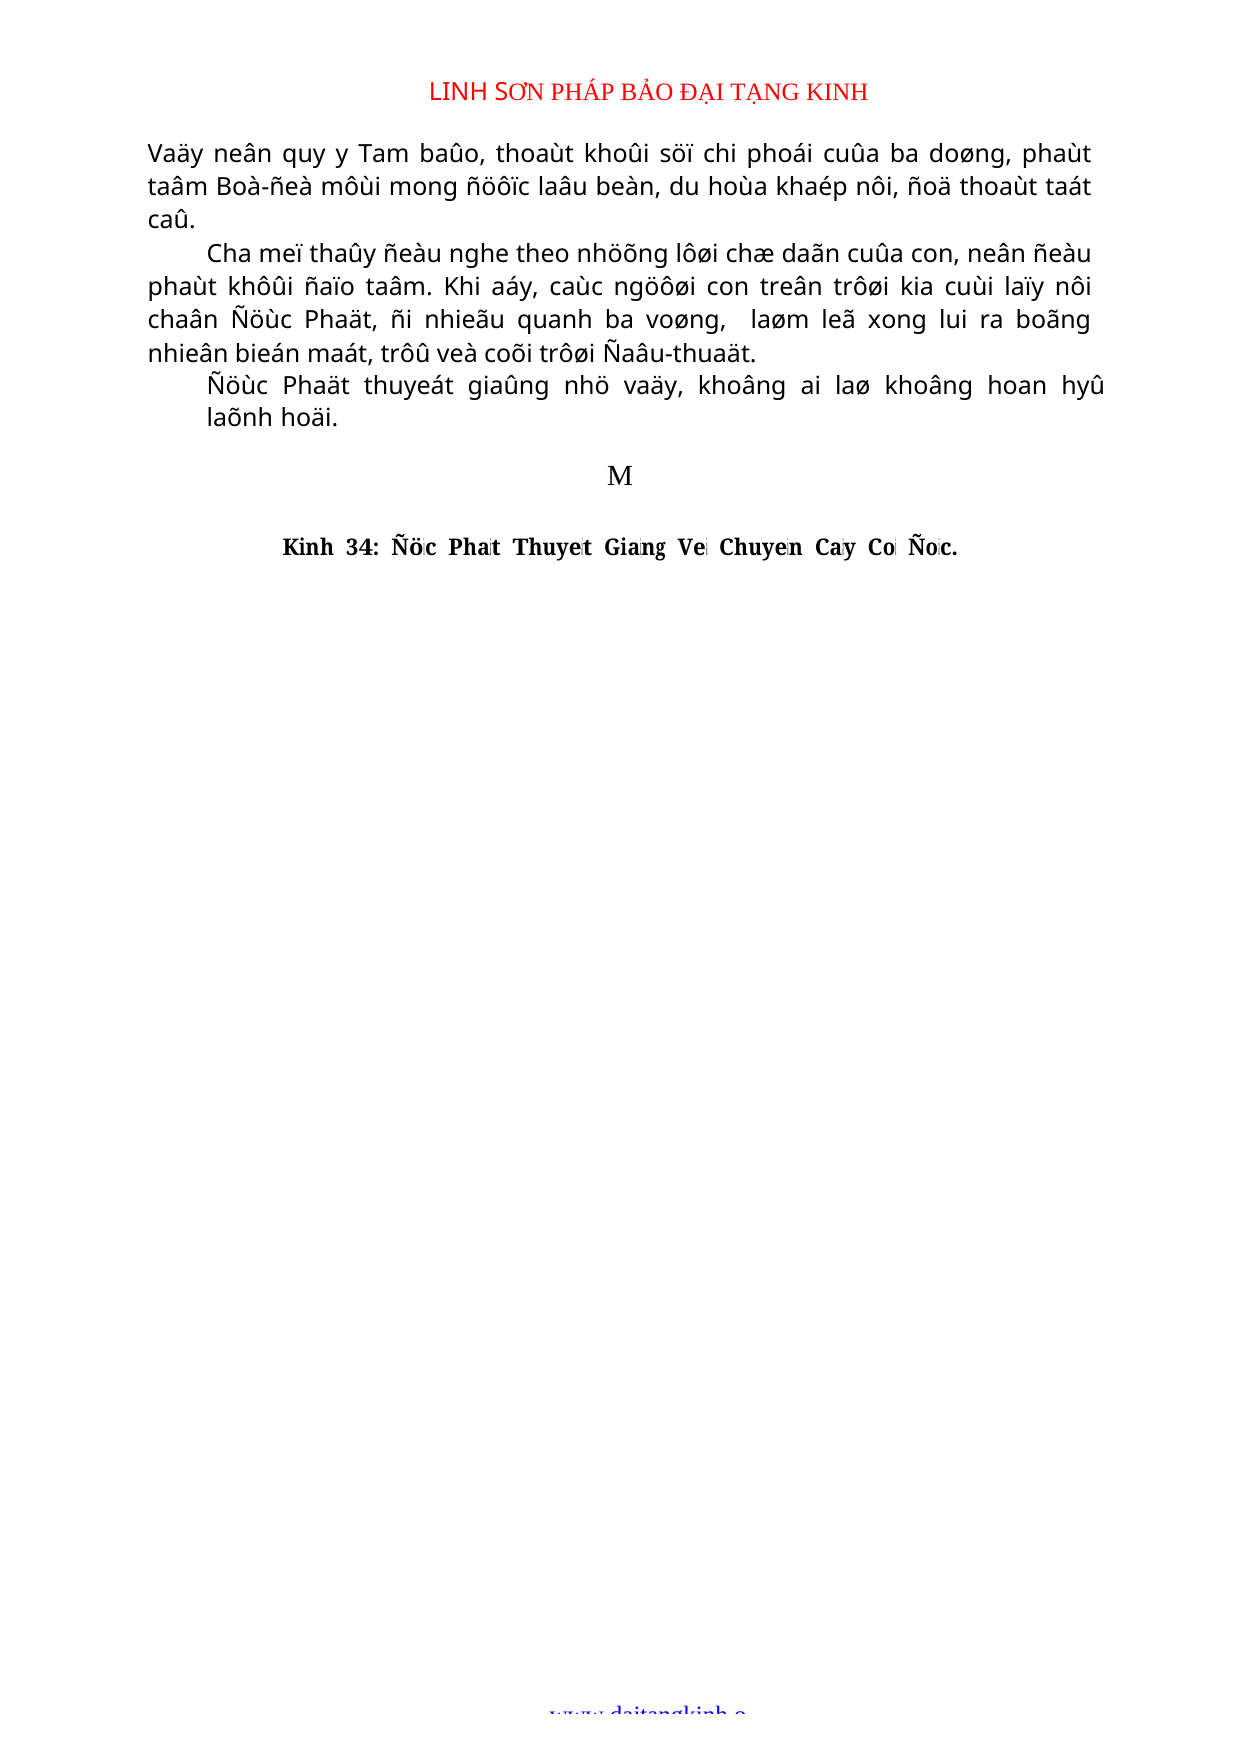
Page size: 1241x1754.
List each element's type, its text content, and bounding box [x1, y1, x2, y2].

text Ñöùc Phaät thuyeát giaûng nhö vaäy, khoâng ai laø khoâng hoan hyû laõnh hoäi. [206, 369, 1105, 432]
subtitle M [135, 458, 1104, 492]
text Cha meï thaûy ñeàu nghe theo nhöõng lôøi chæ daãn cuûa con, neân ñeàu phaùt khôûi ñaïo taâm. Khi aáy, caùc ngöôøi con treân trôøi kia cuùi laïy nôi chaân Ñöùc Phaät, ñi nhieãu quanh ba voøng, laøm leã xong lui ra boãng nhieân bieán maát, trôû veà coõi trôøi Ñaâu-thuaät. [147, 236, 1093, 369]
text Kinh 34: Ñöùc Phaät Thuyeát Giaûng Veà Chuyeän Caây Coû Ñoäc. [153, 531, 1087, 562]
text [147, 135, 1093, 236]
